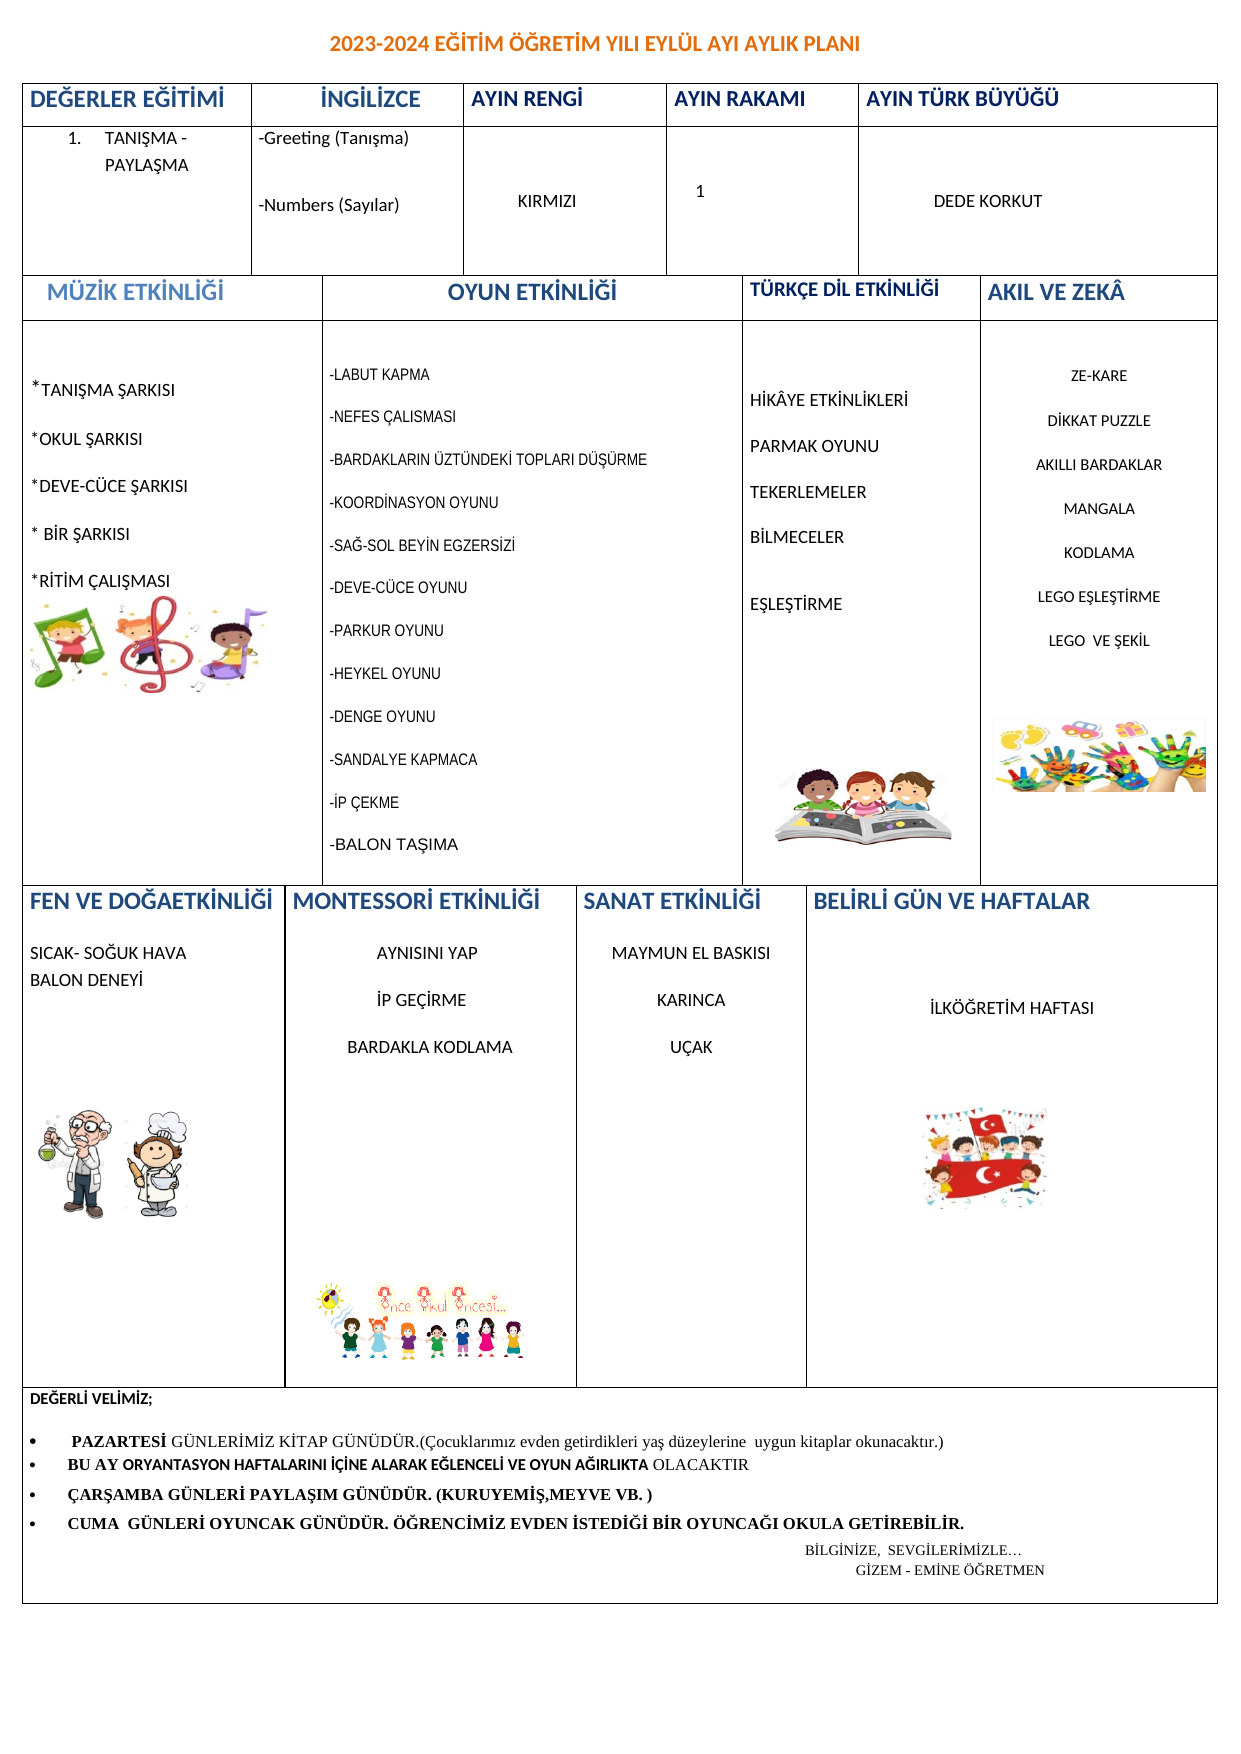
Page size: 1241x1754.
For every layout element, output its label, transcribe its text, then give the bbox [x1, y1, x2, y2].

text 2023-2024 EĞİTİM ÖĞRETİM YILI EYLÜL AYI AYLIK PLANI [148, 29, 1093, 58]
picture [315, 1283, 546, 1360]
table_header DEĞERLER EĞİTİMİ [23, 84, 251, 126]
table_cell TÜRKÇE DİL ETKİNLİĞİ [743, 276, 980, 320]
table_cell 1 [667, 127, 858, 275]
picture [775, 769, 952, 845]
table_header İNGİLİZCE [252, 84, 463, 126]
table_cell HİKÂYE ETKİNLİKLERİ PARMAK OYUNU TEKERLEMELER BİLMECELER EŞLEŞTİRME [743, 321, 980, 884]
table_cell MÜZİK ETKİNLİĞİ [23, 276, 322, 320]
table_cell MONTESSORİ ETKİNLİĞİ AYNISINI YAP İP GEÇİRME BARDAKLA KODLAMA [286, 886, 576, 1387]
table_cell FEN VE DOĞAETKİNLİĞİ SICAK- SOĞUK HAVA BALON DENEYİ [23, 886, 284, 1387]
table_header AYIN RAKAMI [667, 84, 858, 126]
picture [992, 718, 1206, 792]
table_header AYIN TÜRK BÜYÜĞÜ [859, 84, 1217, 126]
table_cell -Greeting (Tanışma) -Numbers (Sayılar) [252, 127, 463, 275]
table_cell DEDE KORKUT [859, 127, 1217, 275]
table_cell *TANIŞMA ŞARKISI *OKUL ŞARKISI *DEVE-CÜCE ŞARKISI * BİR ŞARKISI *RİTİM ÇALIŞMASI [23, 321, 322, 884]
table_cell SANAT ETKİNLİĞİ MAYMUN EL BASKISI KARINCA UÇAK [577, 886, 806, 1387]
table_cell OYUN ETKİNLİĞİ [323, 276, 742, 320]
table_cell -LABUT KAPMA -NEFES ÇALISMASI -BARDAKLARIN ÜZTÜNDEKİ TOPLARI DÜŞÜRME -KOORDİNASYON OYUNU -SAĞ-SOL BEYİN EGZERSİZİ -DEVE-CÜCE OYUNU -PARKUR OYUNU -HEYKEL OYUNU -DENGE OYUNU -SANDALYE KAPMACA -İP ÇEKME -BALON TAŞIMA [323, 321, 742, 884]
table_cell AKIL VE ZEKÂ [981, 276, 1217, 320]
table_cell ZE-KARE DİKKAT PUZZLE AKILLI BARDAKLAR MANGALA KODLAMA LEGO EŞLEŞTİRME LEGO VE ŞEKİL [981, 321, 1217, 884]
table_cell DEĞERLİ VELİMİZ; PAZARTESİ GÜNLERİMİZ KİTAP GÜNÜDÜR.(Çocuklarımız evden getirdikleri yaş düzeylerine uygun kitaplar okunacaktır.) BU AY ORYANTASYON HAFTALARINI İÇİNE ALARAK EĞLENCELİ VE OYUN AĞIRLIKTA OLACAKTIR ÇARŞAMBA GÜNLERİ PAYLAŞIM GÜNÜDÜR. (KURUYEMİŞ,MEYVE VB. ) CUMA GÜNLERİ OYUNCAK GÜNÜDÜR. ÖĞRENCİMİZ EVDEN İSTEDİĞİ BİR OYUNCAĞI OKULA GETİREBİLİR. BİLGİNİZE, SEVGİLERİMİZLE… GİZEM - EMİNE ÖĞRETMEN [23, 1388, 1217, 1603]
picture [922, 1107, 1047, 1209]
table_cell KIRMIZI [464, 127, 666, 275]
table_cell BELİRLİ GÜN VE HAFTALAR İLKÖĞRETİM HAFTASI [807, 886, 1217, 1387]
picture [29, 596, 268, 693]
picture [29, 1109, 189, 1219]
table_cell TANIŞMA - PAYLAŞMA [23, 127, 251, 275]
table_header AYIN RENGİ [464, 84, 666, 126]
